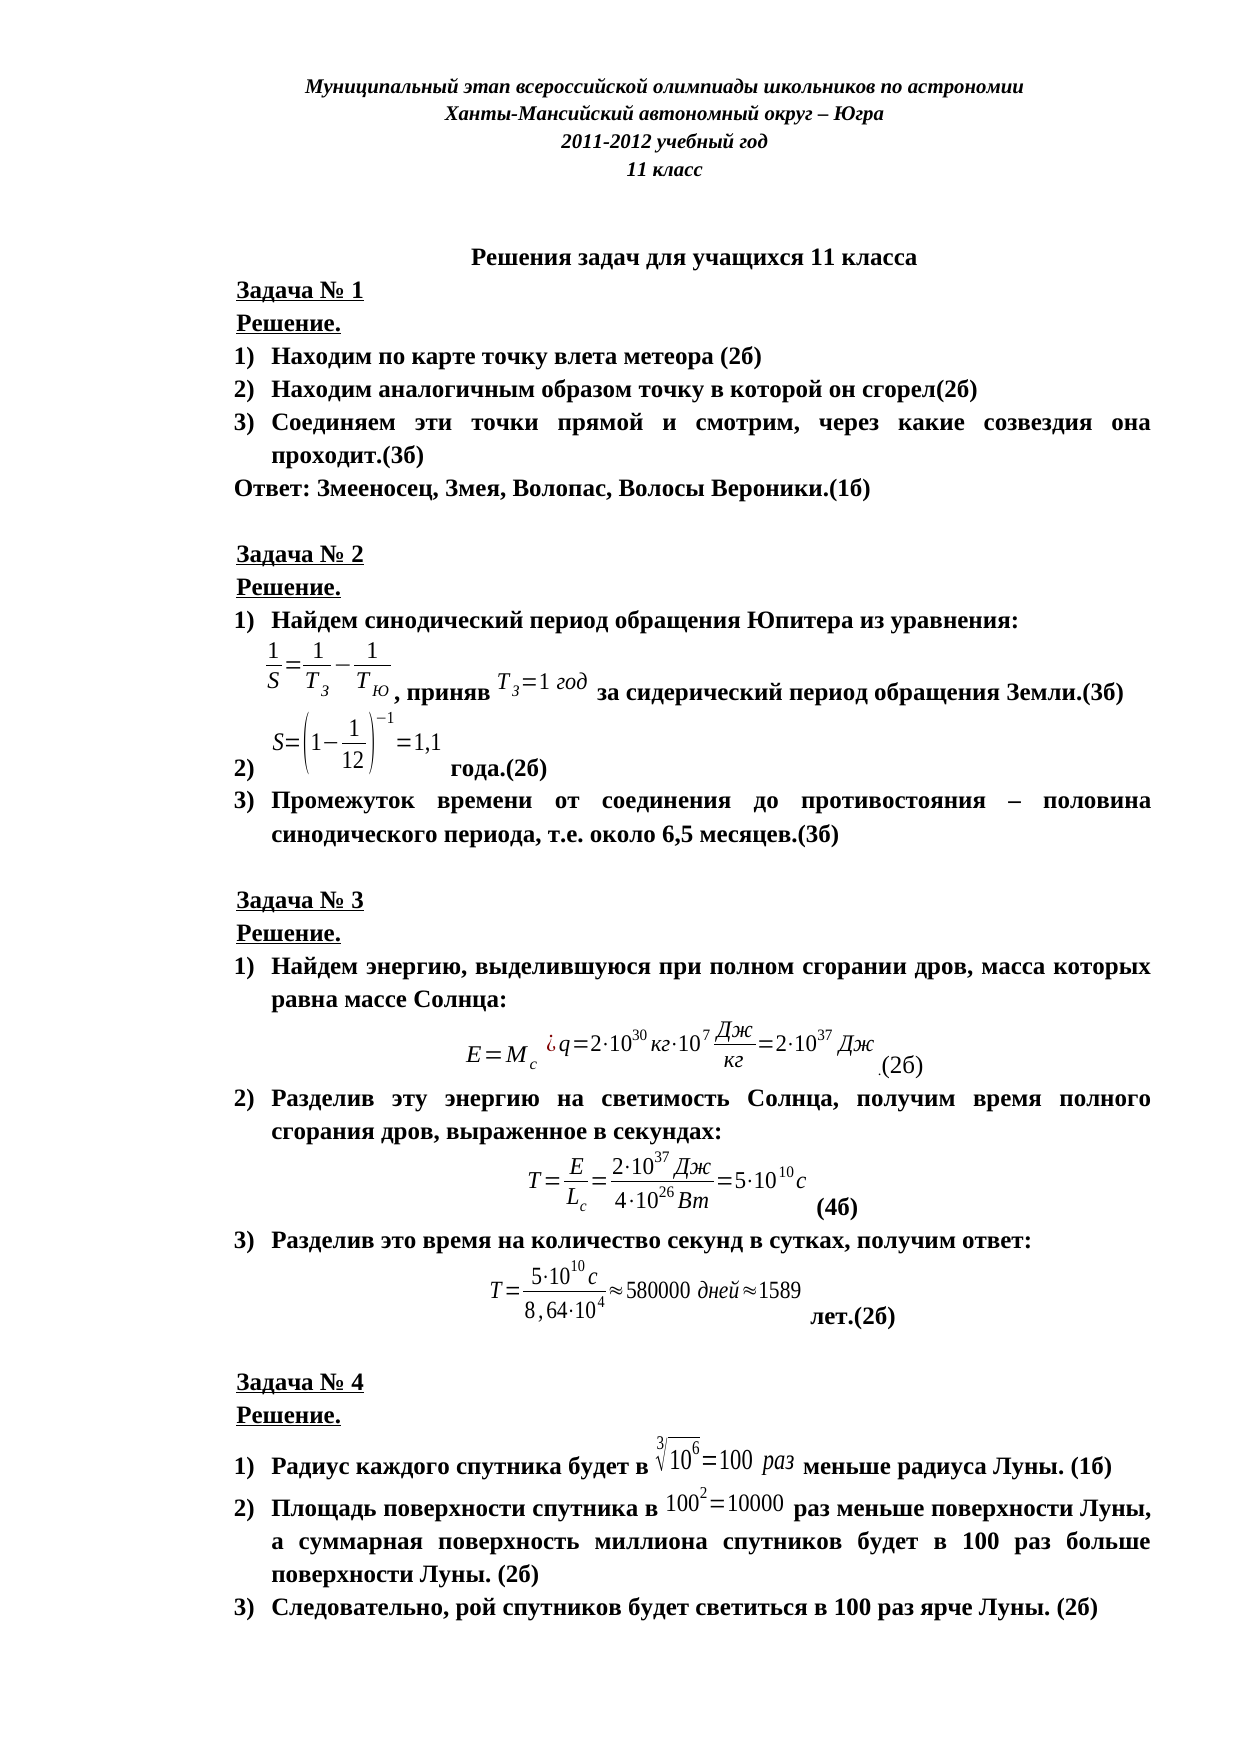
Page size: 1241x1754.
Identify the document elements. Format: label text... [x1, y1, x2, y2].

text , приняв за сидерический период обращения Земли.(3б) [236, 638, 1152, 705]
list Разделив эту энергию на светимость Солнца, получим время полного сгорания дров, выраженное в секундах: [233, 1083, 1152, 1144]
list Площадь поверхности спутника в раз меньше поверхности Луны, а суммарная поверхность миллиона спутников будет в 100 раз больше поверхности Луны. (2б) [233, 1484, 1152, 1588]
text Ответ: Змееносец, Змея, Волопас, Волосы Вероники.(1б) [233, 473, 1152, 502]
text Задача № 2 [177, 539, 1152, 568]
text .(2б) [236, 1017, 1152, 1078]
list Найдем синодический период обращения Юпитера из уравнения: [233, 605, 1152, 634]
list Радиус каждого спутника будет в меньше радиуса Луны. (1б) [233, 1433, 1152, 1480]
list Найдем энергию, выделившуюся при полном сгорании дров, масса которых равна массе Солнца: [233, 951, 1152, 1012]
text Решение. [177, 918, 1152, 946]
text Решения задач для учащихся 11 класса [177, 242, 1152, 270]
list Соединяем эти точки прямой и смотрим, через какие созвездия она проходит.(3б) [233, 407, 1152, 468]
list Находим по карте точку влета метеора (2б) [233, 341, 1152, 369]
list Находим аналогичным образом точку в которой он сгорел(2б) [233, 374, 1152, 402]
list Промежуток времени от соединения до противостояния – половина синодического периода, т.е. около 6,5 месяцев.(3б) [233, 786, 1152, 847]
text Задача № 3 [177, 885, 1152, 913]
text Решение. [177, 308, 1152, 336]
text Решение. [177, 572, 1152, 601]
text (4б) [233, 1149, 1152, 1221]
list года.(2б) [233, 709, 1152, 781]
text Задача № 4 [177, 1367, 1152, 1396]
text Задача № 1 [177, 275, 1152, 303]
text лет.(2б) [233, 1258, 1152, 1329]
text Решение. [177, 1400, 1152, 1429]
list Следовательно, рой спутников будет светиться в 100 раз ярче Луны. (2б) [233, 1592, 1152, 1621]
list Разделив это время на количество секунд в сутках, получим ответ: [233, 1225, 1152, 1253]
